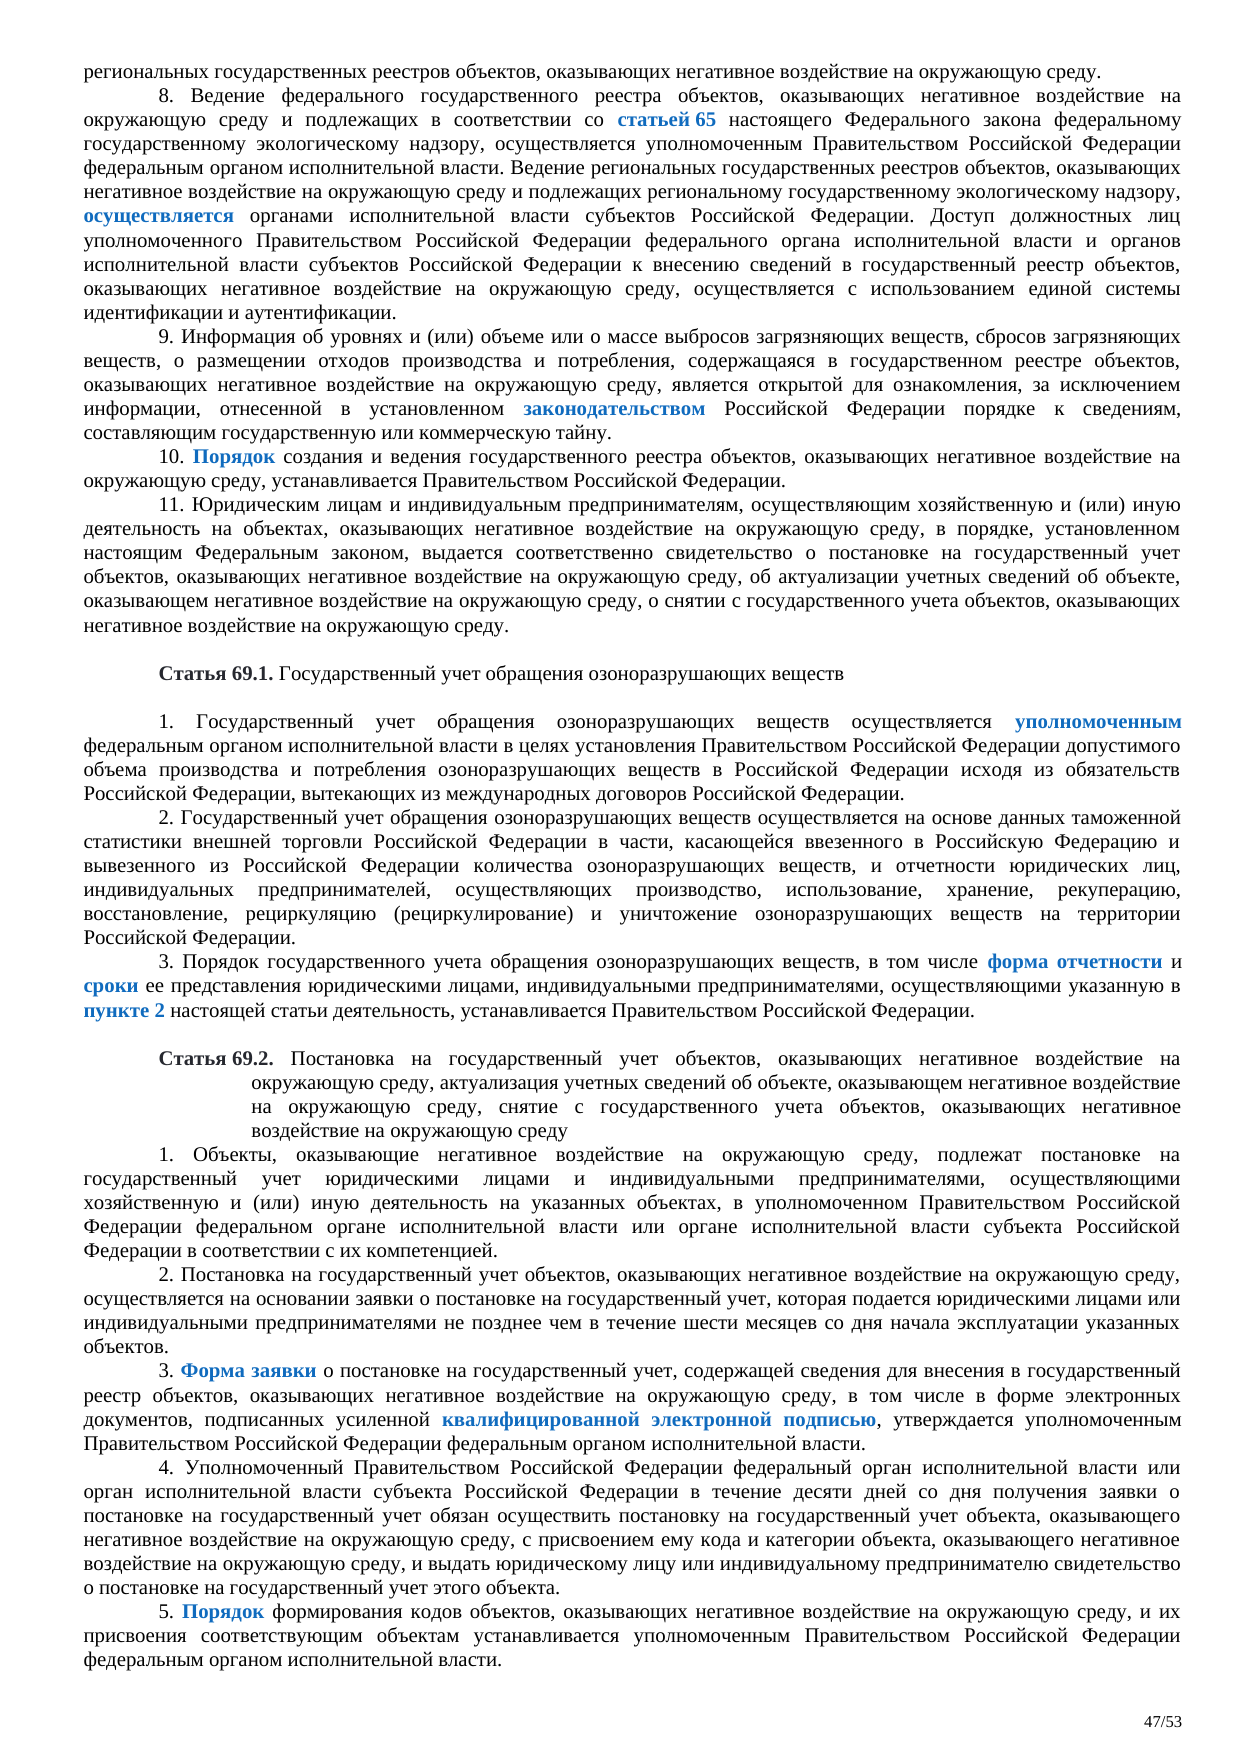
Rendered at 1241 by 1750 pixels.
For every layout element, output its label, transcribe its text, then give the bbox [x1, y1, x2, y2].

text Статья 69.1. Государственный учет обращения озоноразрушающих веществ [158, 661, 1182, 685]
text 2. Государственный учет обращения озоноразрушающих веществ осуществляется на основе данных таможенной статистики внешней торговли Российской Федерации в части, касающейся ввезенного в Российскую Федерацию и вывезенного из Российской Федерации количества озоноразрушающих веществ, и отчетности юридических лиц, индивидуальных предпринимателей, осуществляющих производство, использование, хранение, рекуперацию, восстановление, рециркуляцию (рециркулирование) и уничтожение озоноразрушающих веществ на территории Российской Федерации. [83, 805, 1182, 949]
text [83, 59, 1182, 83]
text 1. Объекты, оказывающие негативное воздействие на окружающую среду, подлежат постановке на государственный учет юридическими лицами и индивидуальными предпринимателями, осуществляющими хозяйственную и (или) иную деятельность на указанных объектах, в уполномоченном Правительством Российской Федерации федеральном органе исполнительной власти или органе исполнительной власти субъекта Российской Федерации в соответствии с их компетенцией. [83, 1142, 1182, 1262]
text 3. Форма заявки о постановке на государственный учет, содержащей сведения для внесения в государственный реестр объектов, оказывающих негативное воздействие на окружающую среду, в том числе в форме электронных документов, подписанных усиленной квалифицированной электронной подписью, утверждается уполномоченным Правительством Российской Федерации федеральным органом исполнительной власти. [83, 1358, 1182, 1455]
text 8. Ведение федерального государственного реестра объектов, оказывающих негативное воздействие на окружающую среду и подлежащих в соответствии со статьей 65 настоящего Федерального закона федеральному государственному экологическому надзору, осуществляется уполномоченным Правительством Российской Федерации федеральным органом исполнительной власти. Ведение региональных государственных реестров объектов, оказывающих негативное воздействие на окружающую среду и подлежащих региональному государственному экологическому надзору, осуществляется органами исполнительной власти субъектов Российской Федерации. Доступ должностных лиц уполномоченного Правительством Российской Федерации федерального органа исполнительной власти и органов исполнительной власти субъектов Российской Федерации к внесению сведений в государственный реестр объектов, оказывающих негативное воздействие на окружающую среду, осуществляется с использованием единой системы идентификации и аутентификации. [83, 83, 1182, 324]
text 2. Постановка на государственный учет объектов, оказывающих негативное воздействие на окружающую среду, осуществляется на основании заявки о постановке на государственный учет, которая подается юридическими лицами или индивидуальными предпринимателями не позднее чем в течение шести месяцев со дня начала эксплуатации указанных объектов. [83, 1262, 1182, 1358]
text 3. Порядок государственного учета обращения озоноразрушающих веществ, в том числе форма отчетности и сроки ее представления юридическими лицами, индивидуальными предпринимателями, осуществляющими указанную в пункте 2 настоящей статьи деятельность, устанавливается Правительством Российской Федерации. [83, 949, 1182, 1022]
text 5. Порядок формирования кодов объектов, оказывающих негативное воздействие на окружающую среду, и их присвоения соответствующим объектам устанавливается уполномоченным Правительством Российской Федерации федеральным органом исполнительной власти. [83, 1599, 1182, 1671]
text Статья 69.2. Постановка на государственный учет объектов, оказывающих негативное воздействие на окружающую среду, актуализация учетных сведений об объекте, оказывающем негативное воздействие на окружающую среду, снятие с государственного учета объектов, оказывающих негативное воздействие на окружающую среду [158, 1046, 1182, 1142]
text 1. Государственный учет обращения озоноразрушающих веществ осуществляется уполномоченным федеральным органом исполнительной власти в целях установления Правительством Российской Федерации допустимого объема производства и потребления озоноразрушающих веществ в Российской Федерации исходя из обязательств Российской Федерации, вытекающих из международных договоров Российской Федерации. [83, 709, 1182, 805]
text 4. Уполномоченный Правительством Российской Федерации федеральный орган исполнительной власти или орган исполнительной власти субъекта Российской Федерации в течение десяти дней со дня получения заявки о постановке на государственный учет обязан осуществить постановку на государственный учет объекта, оказывающего негативное воздействие на окружающую среду, с присвоением ему кода и категории объекта, оказывающего негативное воздействие на окружающую среду, и выдать юридическому лицу или индивидуальному предпринимателю свидетельство о постановке на государственный учет этого объекта. [83, 1455, 1182, 1599]
text 9. Информация об уровнях и (или) объеме или о массе выбросов загрязняющих веществ, сбросов загрязняющих веществ, о размещении отходов производства и потребления, содержащаяся в государственном реестре объектов, оказывающих негативное воздействие на окружающую среду, является открытой для ознакомления, за исключением информации, отнесенной в установленном законодательством Российской Федерации порядке к сведениям, составляющим государственную или коммерческую тайну. [83, 324, 1182, 444]
text 11. Юридическим лицам и индивидуальным предпринимателям, осуществляющим хозяйственную и (или) иную деятельность на объектах, оказывающих негативное воздействие на окружающую среду, в порядке, установленном настоящим Федеральным законом, выдается соответственно свидетельство о постановке на государственный учет объектов, оказывающих негативное воздействие на окружающую среду, об актуализации учетных сведений об объекте, оказывающем негативное воздействие на окружающую среду, о снятии с государственного учета объектов, оказывающих негативное воздействие на окружающую среду. [83, 492, 1182, 637]
text 10. Порядок создания и ведения государственного реестра объектов, оказывающих негативное воздействие на окружающую среду, устанавливается Правительством Российской Федерации. [83, 444, 1182, 492]
